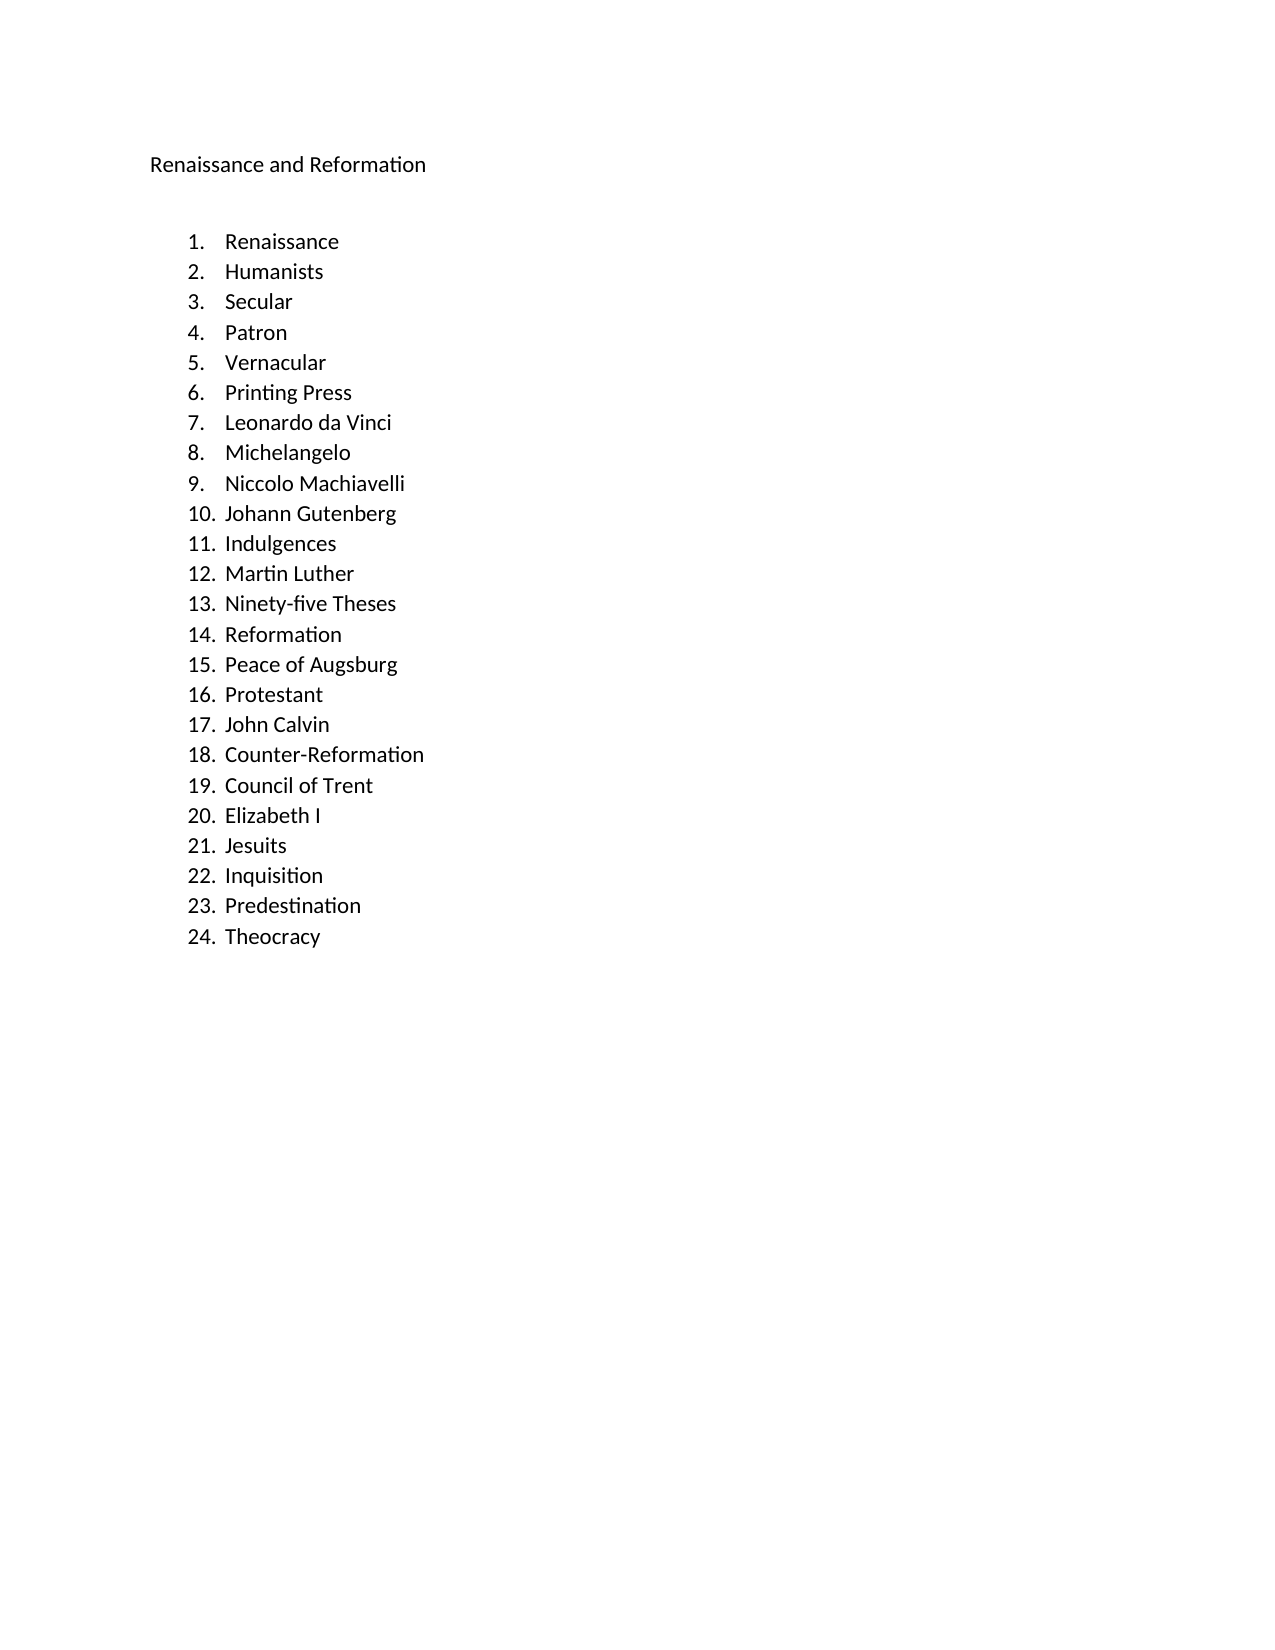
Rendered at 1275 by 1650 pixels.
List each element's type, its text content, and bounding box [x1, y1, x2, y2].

list Martin Luther [187, 559, 1125, 587]
text Renaissance and Reformation [150, 150, 1125, 178]
list Niccolo Machiavelli [187, 469, 1125, 497]
list Jesuits [187, 831, 1125, 859]
list Reformation [187, 620, 1125, 648]
list Michelangelo [187, 438, 1125, 467]
list Theocracy [187, 922, 1125, 950]
list Ninety-five Theses [187, 589, 1125, 618]
list Indulgences [187, 529, 1125, 557]
list Inquisition [187, 861, 1125, 889]
list Vernacular [187, 348, 1125, 376]
list Counter-Reformation [187, 741, 1125, 769]
list Renaissance [187, 227, 1125, 255]
list Printing Press [187, 378, 1125, 406]
list Humanists [187, 257, 1125, 285]
list Leonardo da Vinci [187, 408, 1125, 436]
list John Calvin [187, 710, 1125, 738]
list Elizabeth I [187, 801, 1125, 829]
list Patron [187, 318, 1125, 346]
list Peace of Augsburg [187, 650, 1125, 678]
list Johann Gutenberg [187, 499, 1125, 527]
list Protestant [187, 680, 1125, 708]
list Council of Trent [187, 771, 1125, 799]
list Secular [187, 287, 1125, 316]
list Predestination [187, 892, 1125, 920]
